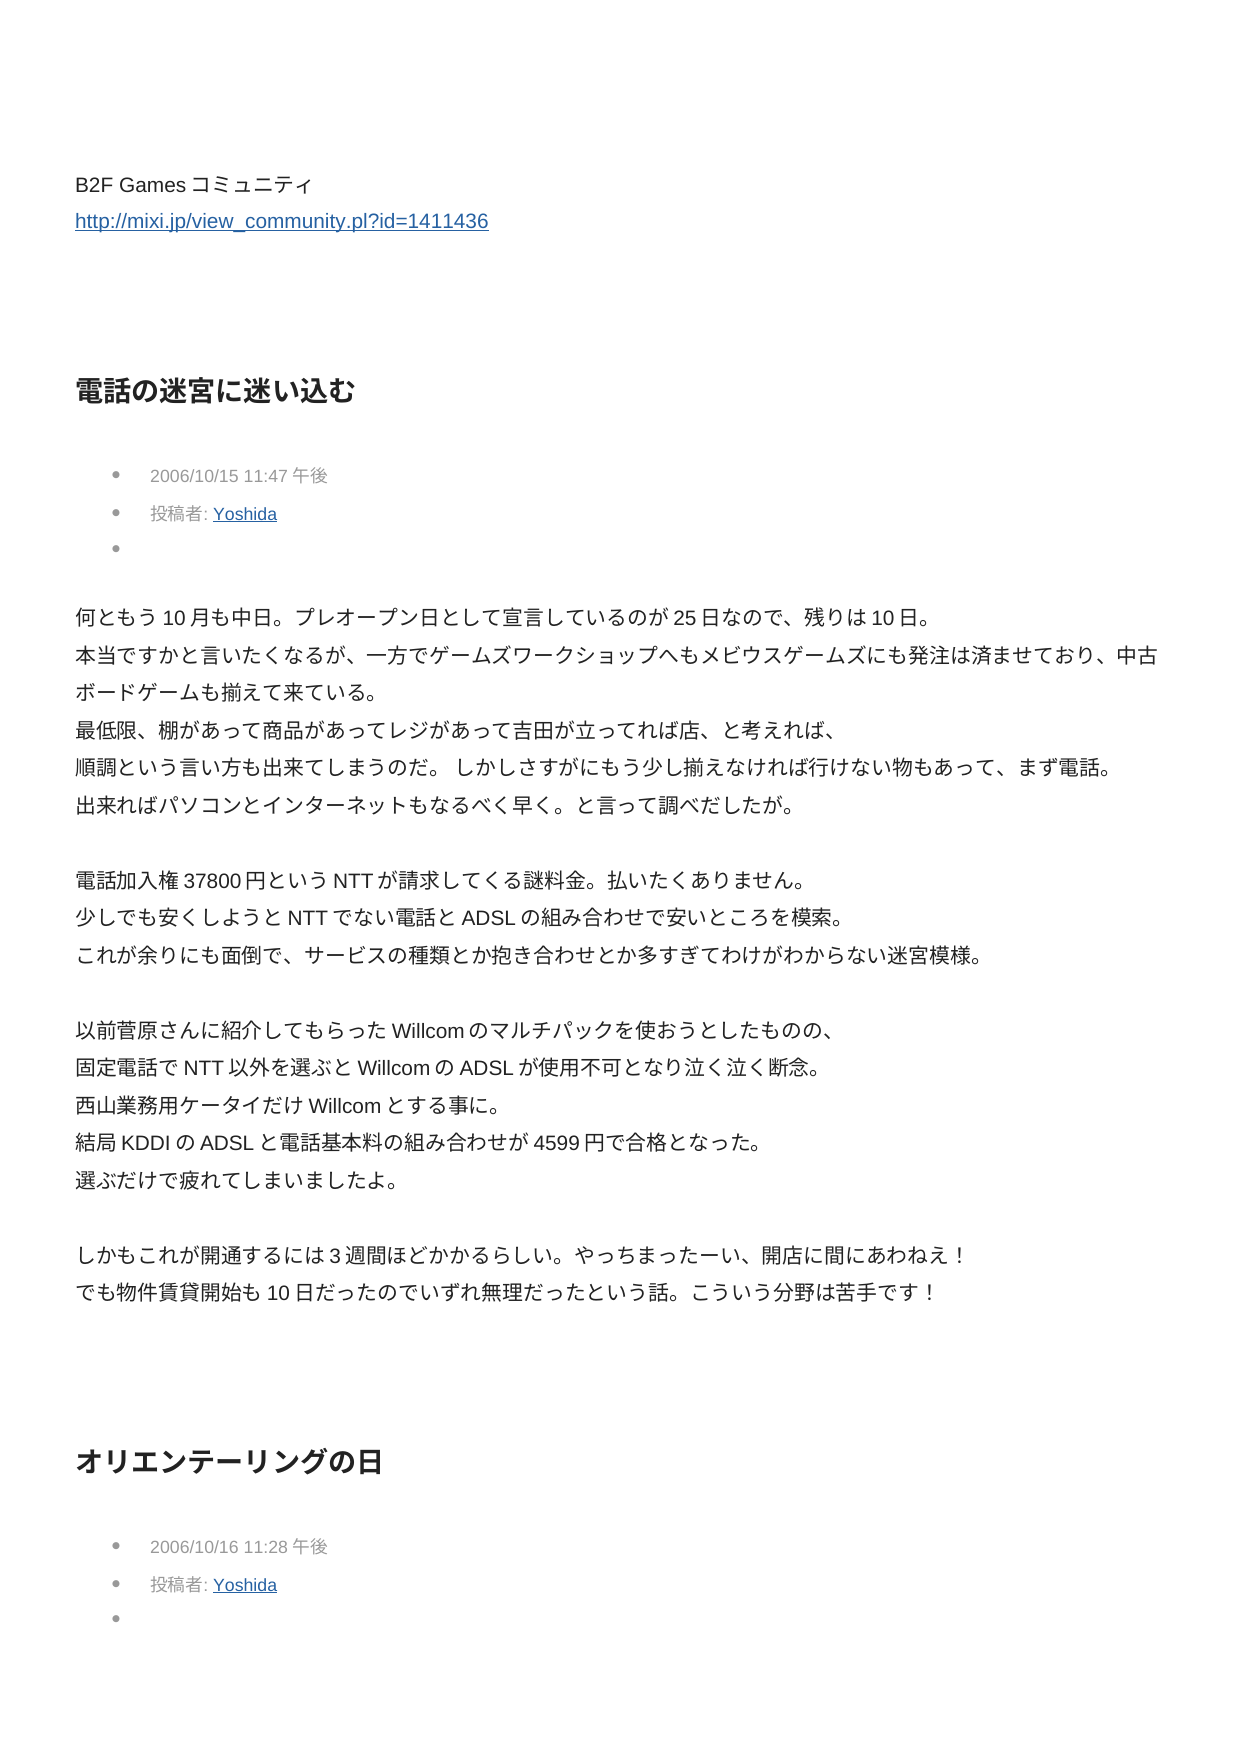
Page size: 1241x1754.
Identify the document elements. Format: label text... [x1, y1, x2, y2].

list 投稿者: Yoshida [112, 1564, 1165, 1602]
text 何ともう10月も中日。プレオープン日として宣言しているのが25日なので、残りは10日。 本当ですかと言いたくなるが、一方でゲームズワークショップへもメビウスゲームズにも発注は済ませており、中古ボードゲームも揃えて来ている。 最低限、棚があって商品があってレジがあって吉田が立ってれば店、と考えれば、 順調という言い方も出来てしまうのだ。 しかしさすがにもう少し揃えなければ行けない物もあって、まず電話。 出来ればパソコンとインターネットもなるべく早く。と言って調べだしたが。 電話加入権37800円というNTTが請求してくる謎料金。払いたくありません。 少しでも安くしようとNTTでない電話とADSLの組み合わせで安いところを模索。 これが余りにも面倒で、サービスの種類とか抱き合わせとか多すぎてわけがわからない迷宮模様。 以前菅原さんに紹介してもらったWillcomのマルチパックを使おうとしたものの、 固定電話でNTT以外を選ぶとWillcomのADSLが使用不可となり泣く泣く断念。 西山業務用ケータイだけWillcomとする事に。 結局KDDIのADSLと電話基本料の組み合わせが4599円で合格となった。 選ぶだけで疲れてしまいましたよ。 しかもこれが開通するには3週間ほどかかるらしい。やっちまったーい、開店に間にあわねえ！ でも物件賃貸開始も10日だったのでいずれ無理だったという話。こういう分野は苦手です！ [75, 598, 1165, 1310]
text 電話の迷宮に迷い込む [75, 352, 1165, 427]
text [75, 89, 1165, 239]
text オリエンテーリングの日 [75, 1423, 1165, 1498]
list 2006/10/15 11:47 午後 [112, 456, 1165, 494]
list 投稿者: Yoshida [112, 494, 1165, 531]
list 2006/10/16 11:28 午後 [112, 1527, 1165, 1564]
